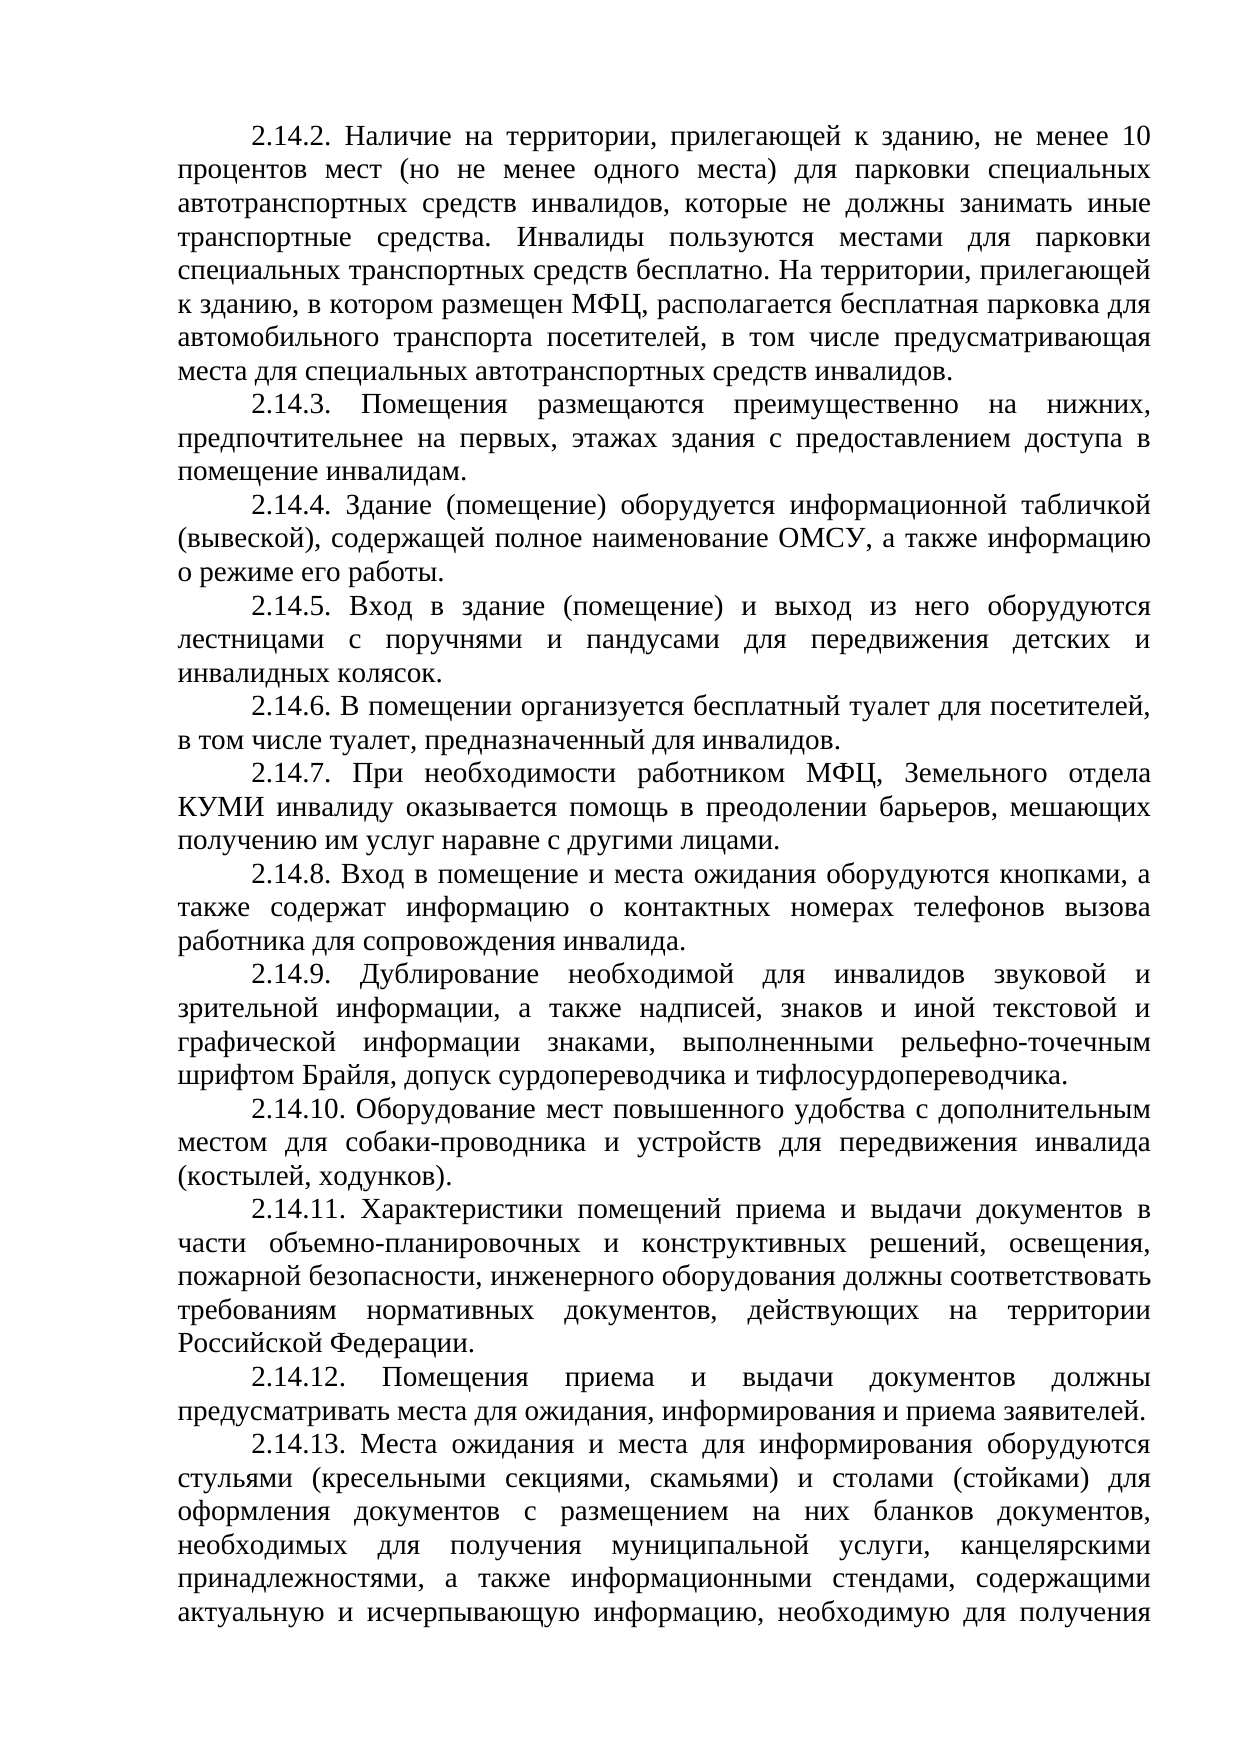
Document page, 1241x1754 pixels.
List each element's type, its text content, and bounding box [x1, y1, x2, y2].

text 2.14.2. Наличие на территории, прилегающей к зданию, не менее 10 процентов мест (но не менее одного места) для парковки специальных автотранспортных средств инвалидов, которые не должны занимать иные транспортные средства. Инвалиды пользуются местами для парковки специальных транспортных средств бесплатно. На территории, прилегающей к зданию, в котором размещен МФЦ, располагается бесплатная парковка для автомобильного транспорта посетителей, в том числе предусматривающая места для специальных автотранспортных средств инвалидов. [177, 118, 1152, 386]
text 2.14.12. Помещения приема и выдачи документов должны предусматривать места для ожидания, информирования и приема заявителей. [177, 1359, 1152, 1426]
text 2.14.6. В помещении организуется бесплатный туалет для посетителей, в том числе туалет, предназначенный для инвалидов. [177, 688, 1152, 755]
text 2.14.10. Оборудование мест повышенного удобства с дополнительным местом для собаки-проводника и устройств для передвижения инвалида (костылей, ходунков). [177, 1091, 1152, 1191]
text 2.14.11. Характеристики помещений приема и выдачи документов в части объемно-планировочных и конструктивных решений, освещения, пожарной безопасности, инженерного оборудования должны соответствовать требованиям нормативных документов, действующих на территории Российской Федерации. [177, 1191, 1152, 1359]
text 2.14.5. Вход в здание (помещение) и выход из него оборудуются лестницами с поручнями и пандусами для передвижения детских и инвалидных колясок. [177, 588, 1152, 688]
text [177, 1426, 1152, 1627]
text 2.14.4. Здание (помещение) оборудуется информационной табличкой (вывеской), содержащей полное наименование ОМСУ, а также информацию о режиме его работы. [177, 487, 1152, 588]
text 2.14.3. Помещения размещаются преимущественно на нижних, предпочтительнее на первых, этажах здания с предоставлением доступа в помещение инвалидам. [177, 386, 1152, 487]
text 2.14.7. При необходимости работником МФЦ, Земельного отдела КУМИ инвалиду оказывается помощь в преодолении барьеров, мешающих получению им услуг наравне с другими лицами. [177, 755, 1152, 856]
text 2.14.9. Дублирование необходимой для инвалидов звуковой и зрительной информации, а также надписей, знаков и иной текстовой и графической информации знаками, выполненными рельефно-точечным шрифтом Брайля, допуск сурдопереводчика и тифлосурдопереводчика. [177, 957, 1152, 1091]
text 2.14.8. Вход в помещение и места ожидания оборудуются кнопками, а также содержат информацию о контактных номерах телефонов вызова работника для сопровождения инвалида. [177, 856, 1152, 957]
